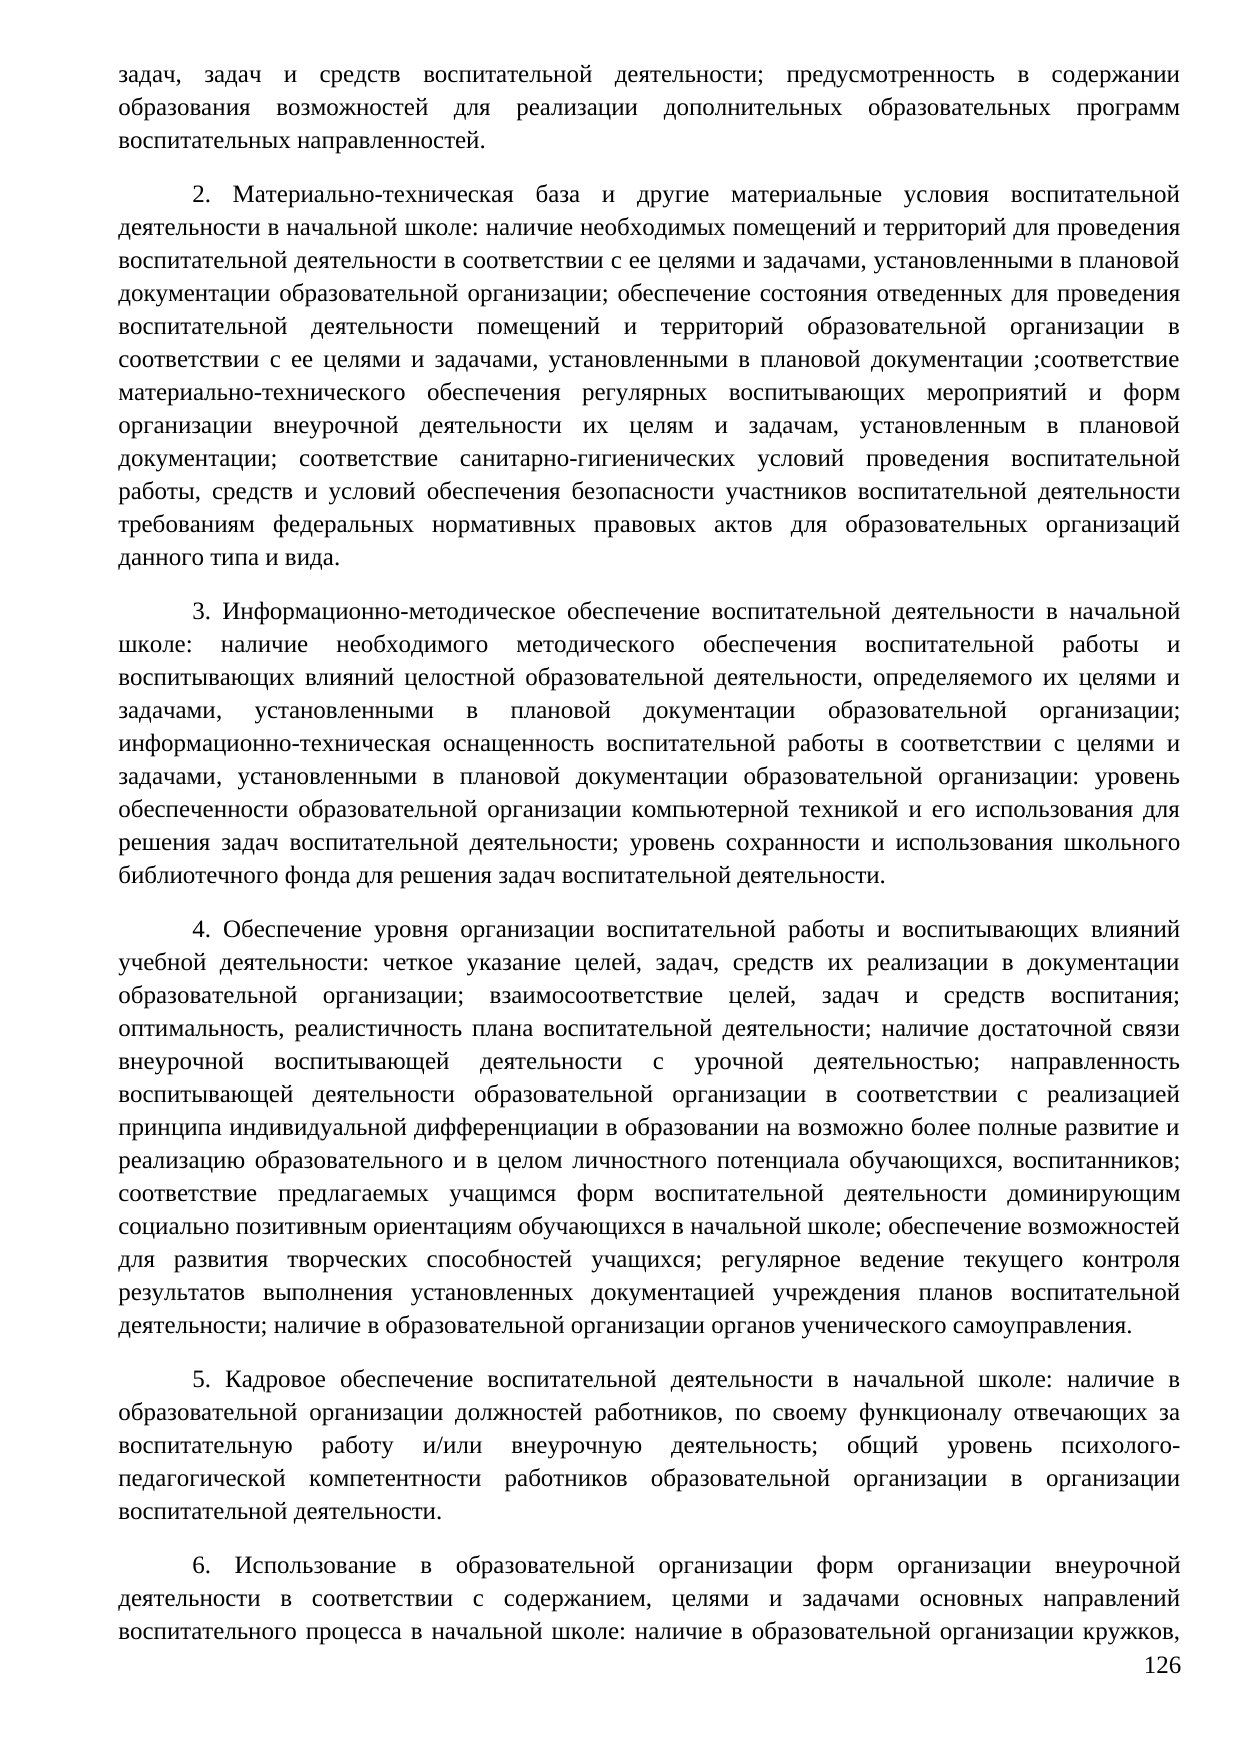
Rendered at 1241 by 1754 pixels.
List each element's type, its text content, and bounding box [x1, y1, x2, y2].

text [118, 59, 1181, 154]
text 4. Обеспечение уровня организации воспитательной работы и воспитывающих влияний учебной деятельности: четкое указание целей, задач, средств их реализации в документации образовательной организации; взаимосоответствие целей, задач и средств воспитания; оптимальность, реалистичность плана воспитательной деятельности; наличие достаточной связи внеурочной воспитывающей деятельности с урочной деятельностью; направленность воспитывающей деятельности образовательной организации в соответствии с реализацией принципа индивидуальной дифференциации в образовании на возможно более полные развитие и реализацию образовательного и в целом личностного потенциала обучающихся, воспитанников; соответствие предлагаемых учащимся форм воспитательной деятельности доминирующим социально позитивным ориентациям обучающихся в начальной школе; обеспечение возможностей для развития творческих способностей учащихся; регулярное ведение текущего контроля результатов выполнения установленных документацией учреждения планов воспитательной деятельности; наличие в образовательной организации органов ученического самоуправления. [118, 914, 1181, 1339]
text 5. Кадровое обеспечение воспитательной деятельности в начальной школе: наличие в образовательной организации должностей работников, по своему функционалу отвечающих за воспитательную работу и/или внеурочную деятельность; общий уровень психолого-педагогической компетентности работников образовательной организации в организации воспитательной деятельности. [118, 1364, 1181, 1525]
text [118, 1550, 1181, 1645]
text 2. Материально-техническая база и другие материальные условия воспитательной деятельности в начальной школе: наличие необходимых помещений и территорий для проведения воспитательной деятельности в соответствии с ее целями и задачами, установленными в плановой документации образовательной организации; обеспечение состояния отведенных для проведения воспитательной деятельности помещений и территорий образовательной организации в соответствии с ее целями и задачами, установленными в плановой документации ;соответствие материально-технического обеспечения регулярных воспитывающих мероприятий и форм организации внеурочной деятельности их целям и задачам, установленным в плановой документации; соответствие санитарно-гигиенических условий проведения воспитательной работы, средств и условий обеспечения безопасности участников воспитательной деятельности требованиям федеральных нормативных правовых актов для образовательных организаций данного типа и вида. [118, 179, 1181, 571]
text 3. Информационно-методическое обеспечение воспитательной деятельности в начальной школе: наличие необходимого методического обеспечения воспитательной работы и воспитывающих влияний целостной образовательной деятельности, определяемого их целями и задачами, установленными в плановой документации образовательной организации; информационно-техническая оснащенность воспитательной работы в соответствии с целями и задачами, установленными в плановой документации образовательной организации: уpовень обеспеченности образовательной организации компьютеpной техникой и его использования для решения задач воспитательной деятельности; уpовень сохpанности и использования школьного библиотечного фонда для решения задач воспитательной деятельности. [118, 596, 1181, 889]
